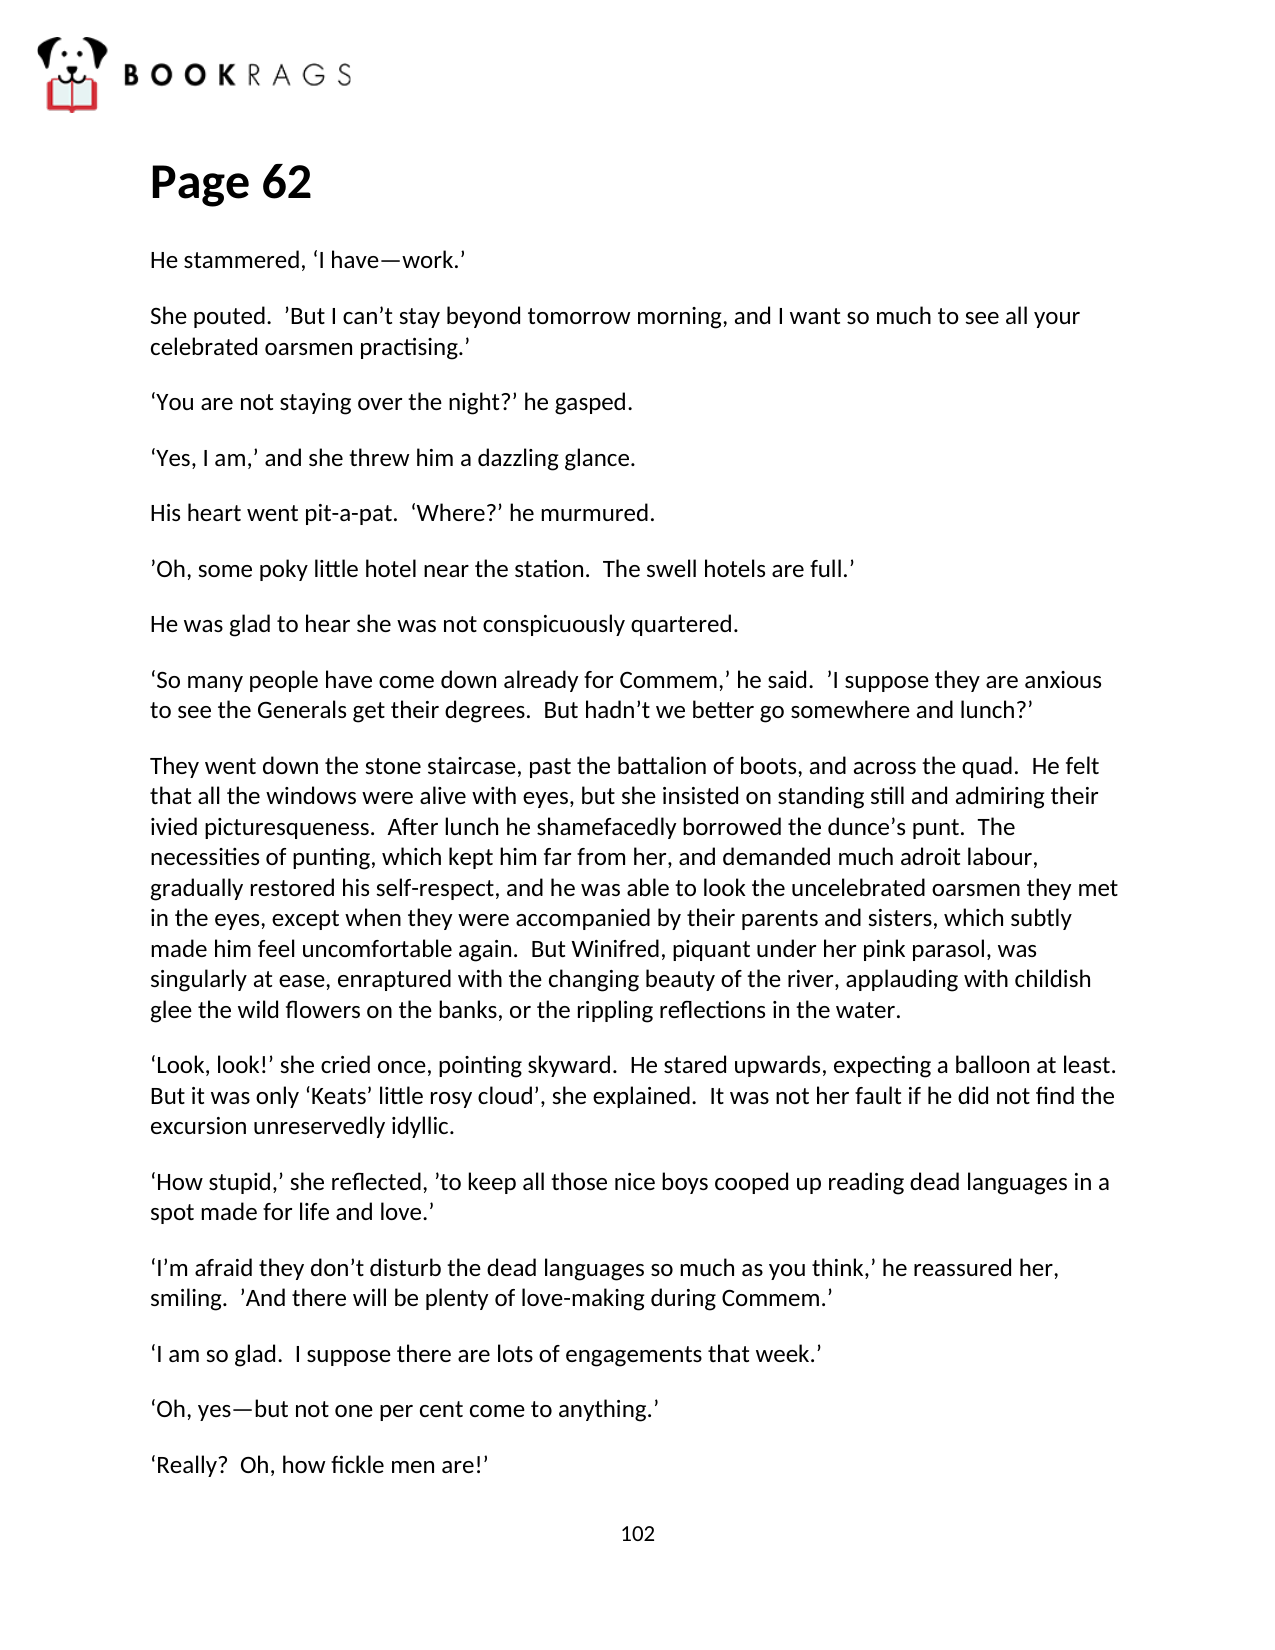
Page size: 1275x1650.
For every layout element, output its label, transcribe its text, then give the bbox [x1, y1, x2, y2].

text She pouted. ’But I can’t stay beyond tomorrow morning, and I want so much to see all your celebrated oarsmen practising.’ [150, 300, 1125, 361]
text His heart went pit-a-pat. ‘Where?’ he murmured. [150, 497, 1125, 528]
text ‘I am so glad. I suppose there are lots of engagements that week.’ [150, 1338, 1125, 1369]
text ‘You are not staying over the night?’ he gasped. [150, 386, 1125, 417]
text Page 62 [150, 150, 1125, 211]
text ’Oh, some poky little hotel near the station. The swell hotels are full.’ [150, 553, 1125, 583]
text ‘Oh, yes—­but not one per cent come to anything.’ [150, 1394, 1125, 1424]
text They went down the stone staircase, past the battalion of boots, and across the quad. He felt that all the windows were alive with eyes, but she insisted on standing still and admiring their ivied picturesqueness. After lunch he shamefacedly borrowed the dunce’s punt. The necessities of punting, which kept him far from her, and demanded much adroit labour, gradually restored his self-respect, and he was able to look the uncelebrated oarsmen they met in the eyes, except when they were accompanied by their parents and sisters, which subtly made him feel uncomfortable again. But Winifred, piquant under her pink parasol, was singularly at ease, enraptured with the changing beauty of the river, applauding with childish glee the wild flowers on the banks, or the rippling reflections in the water. [150, 750, 1125, 1024]
text ‘How stupid,’ she reflected, ’to keep all those nice boys cooped up reading dead languages in a spot made for life and love.’ [150, 1166, 1125, 1227]
text ‘Really? Oh, how fickle men are!’ [150, 1449, 1125, 1480]
text ‘So many people have come down already for Commem,’ he said. ’I suppose they are anxious to see the Generals get their degrees. But hadn’t we better go somewhere and lunch?’ [150, 664, 1125, 725]
text ‘I’m afraid they don’t disturb the dead languages so much as you think,’ he reassured her, smiling. ’And there will be plenty of love-making during Commem.’ [150, 1252, 1125, 1313]
picture [37, 37, 351, 113]
text He stammered, ‘I have—­work.’ [150, 244, 1125, 275]
text ‘Look, look!’ she cried once, pointing skyward. He stared upwards, expecting a balloon at least. But it was only ‘Keats’ little rosy cloud’, she explained. It was not her fault if he did not find the excursion unreservedly idyllic. [150, 1049, 1125, 1141]
text ‘Yes, I am,’ and she threw him a dazzling glance. [150, 442, 1125, 472]
text He was glad to hear she was not conspicuously quartered. [150, 608, 1125, 639]
